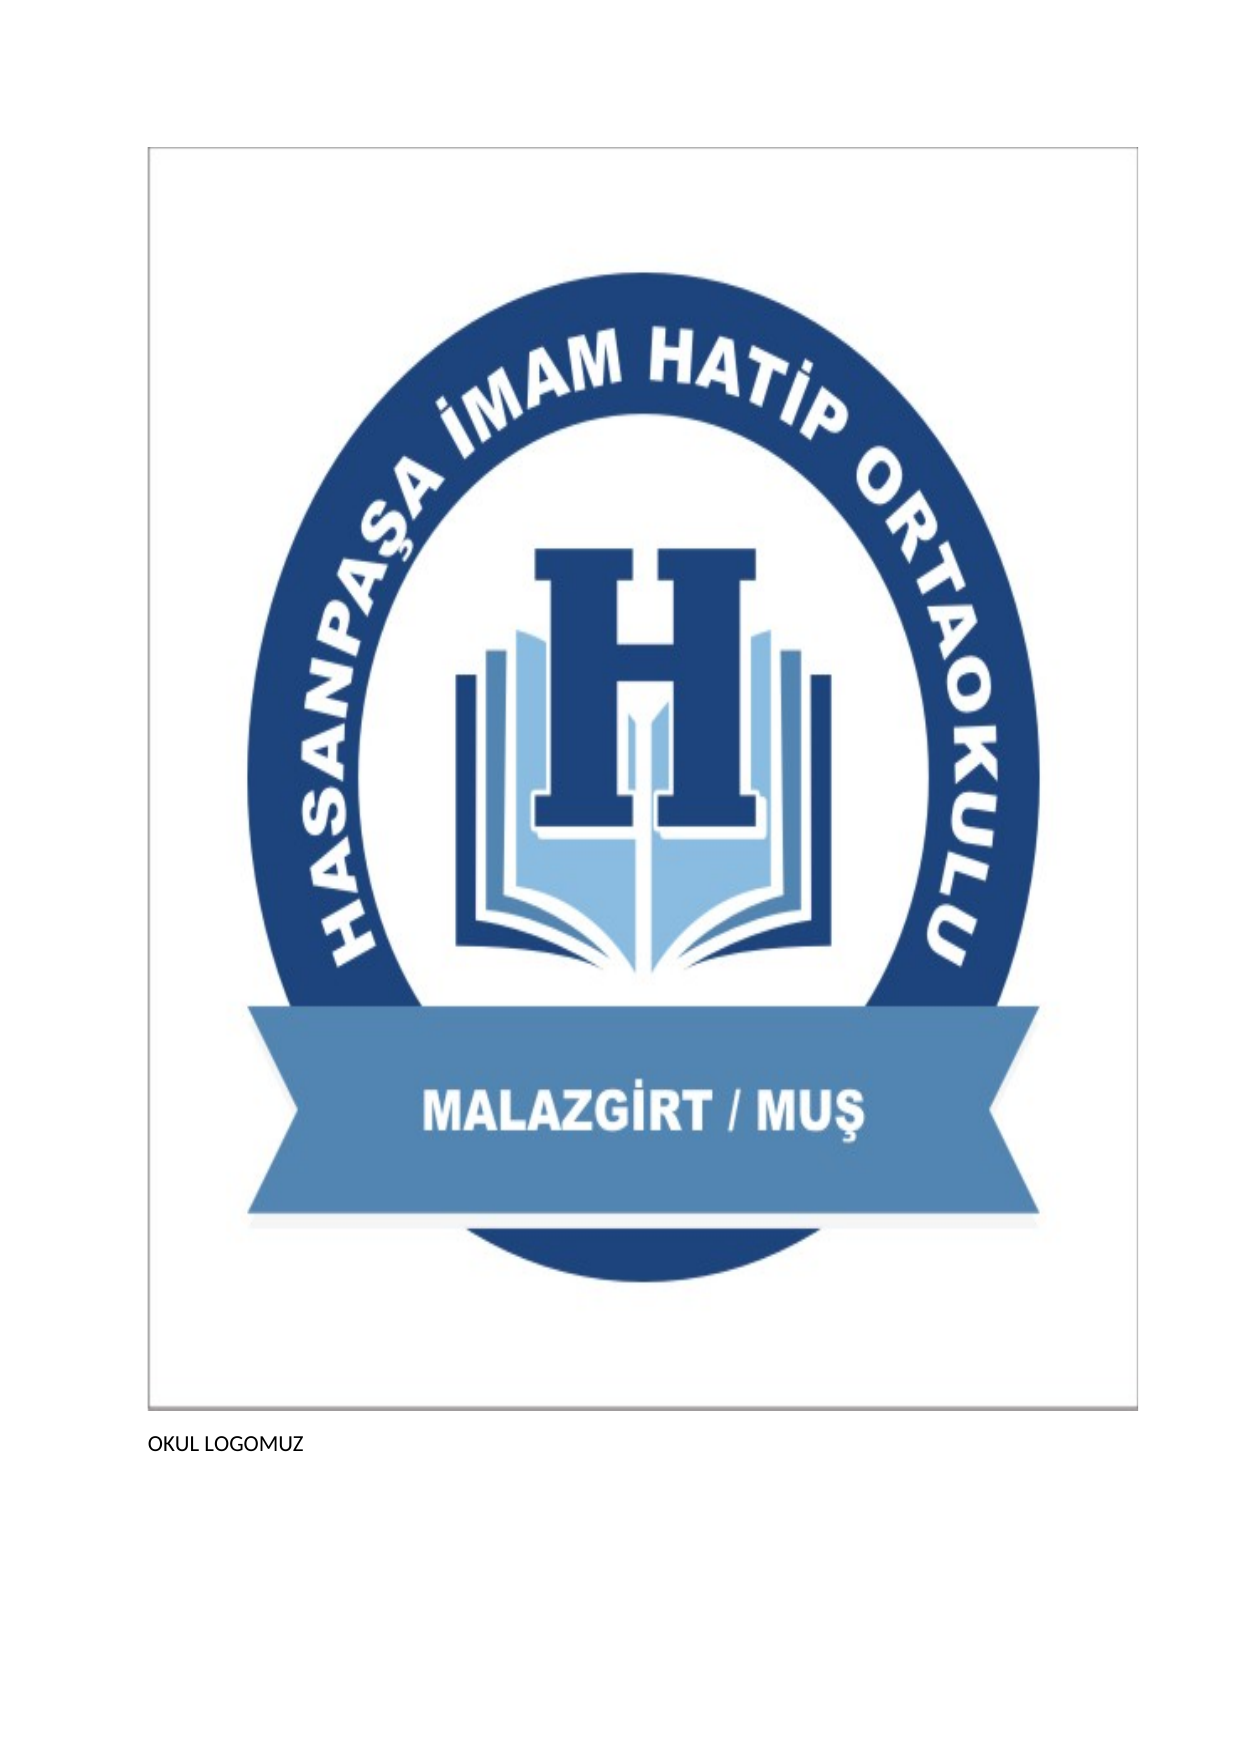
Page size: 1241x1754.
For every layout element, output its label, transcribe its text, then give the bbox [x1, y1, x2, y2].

picture [147, 147, 1139, 1411]
text OKUL LOGOMUZ [148, 1429, 1093, 1457]
